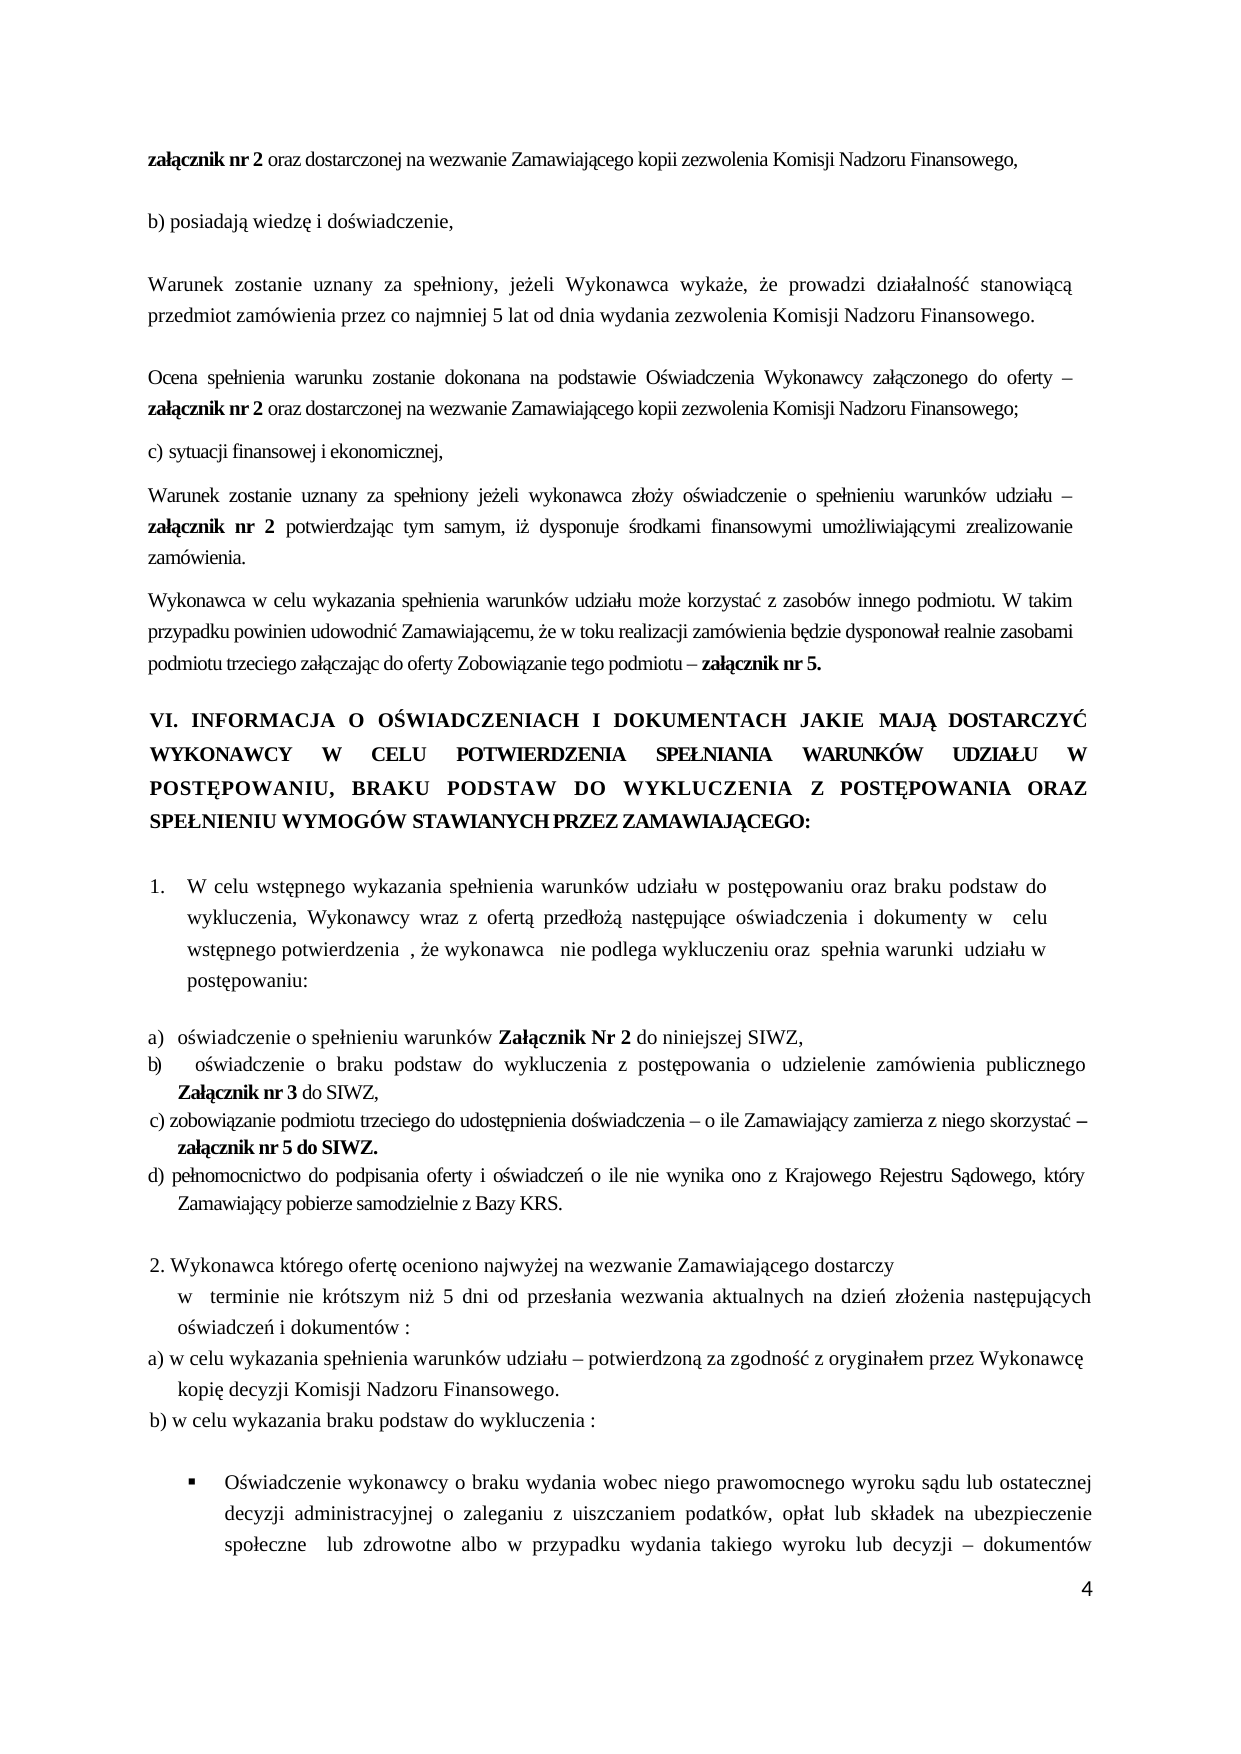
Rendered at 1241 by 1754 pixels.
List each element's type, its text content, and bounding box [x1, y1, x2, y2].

list W celu wstępnego wykazania spełnienia warunków udziału w postępowaniu oraz braku podstaw do wykluczenia, Wykonawcy wraz z ofertą przedłożą następujące oświadczenia i dokumenty w celu wstępnego potwierdzenia , że wykonawca nie podlega wykluczeniu oraz spełnia warunki udziału w postępowaniu: [149, 868, 1048, 993]
text 2. Wykonawca którego ofertę oceniono najwyżej na wezwanie Zamawiającego dostarczy w terminie nie krótszym niż 5 dni od przesłania wezwania aktualnych na dzień złożenia następujących oświadczeń i dokumentów : [149, 1248, 1093, 1341]
text b) posiadają wiedzę i doświadczenie, [148, 204, 1073, 235]
list oświadczenie o spełnieniu warunków Załącznik Nr 2 do niniejszej SIWZ, [148, 1025, 1086, 1049]
text d) pełnomocnictwo do podpisania oferty i oświadczeń o ile nie wynika ono z Krajowego Rejestru Sądowego, który Zamawiający pobierze samodzielnie z Bazy KRS. [148, 1163, 1087, 1214]
text c) zobowiązanie podmiotu trzeciego do udostępnienia doświadczenia – o ile Zamawiający zamierza z niego skorzystać – załącznik nr 5 do SIWZ. [149, 1108, 1087, 1159]
text VI. INFORMACJA O OŚWIADCZENIACH I DOKUMENTACH JAKIE MAJĄ DOSTARCZYĆ WYKONAWCY W CELU POTWIERDZENIA SPEŁNIANIA WARUNKÓW UDZIAŁU W POSTĘPOWANIU, BRAKU PODSTAW DO WYKLUCZENIA Z POSTĘPOWANIA ORAZ SPEŁNIENIU WYMOGÓW STAWIANYCH PRZEZ ZAMAWIAJĄCEGO: [149, 701, 1087, 835]
text Wykonawca w celu wykazania spełnienia warunków udziału może korzystać z zasobów innego podmiotu. W takim przypadku powinien udowodnić Zamawiającemu, że w toku realizacji zamówienia będzie dysponował realnie zasobami podmiotu trzeciego załączając do oferty Zobowiązanie tego podmiotu – załącznik nr 5. [148, 583, 1074, 676]
text a) w celu wykazania spełnienia warunków udziału – potwierdzoną za zgodność z oryginałem przez Wykonawcę kopię decyzji Komisji Nadzoru Finansowego. [148, 1341, 1093, 1403]
text b) oświadczenie o braku podstaw do wykluczenia z postępowania o udzielenie zamówienia publicznego Załącznik nr 3 do SIWZ, [148, 1052, 1087, 1104]
text b) w celu wykazania braku podstaw do wykluczenia : [149, 1403, 972, 1433]
text Ocena spełnienia warunku zostanie dokonana na podstawie Oświadczenia Wykonawcy załączonego do oferty – załącznik nr 2 oraz dostarczonej na wezwanie Zamawiającego kopii zezwolenia Komisji Nadzoru Finansowego; [148, 359, 1073, 421]
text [148, 142, 1087, 173]
text Warunek zostanie uznany za spełniony jeżeli wykonawca złoży oświadczenie o spełnieniu warunków udziału – załącznik nr 2 potwierdzając tym samym, iż dysponuje środkami finansowymi umożliwiającymi zrealizowanie zamówienia. [148, 477, 1074, 571]
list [187, 1464, 1093, 1557]
text c) sytuacji finansowej i ekonomicznej, [148, 434, 1074, 465]
text Warunek zostanie uznany za spełniony, jeżeli Wykonawca wykaże, że prowadzi działalność stanowiącą przedmiot zamówienia przez co najmniej 5 lat od dnia wydania zezwolenia Komisji Nadzoru Finansowego. [148, 266, 1073, 328]
